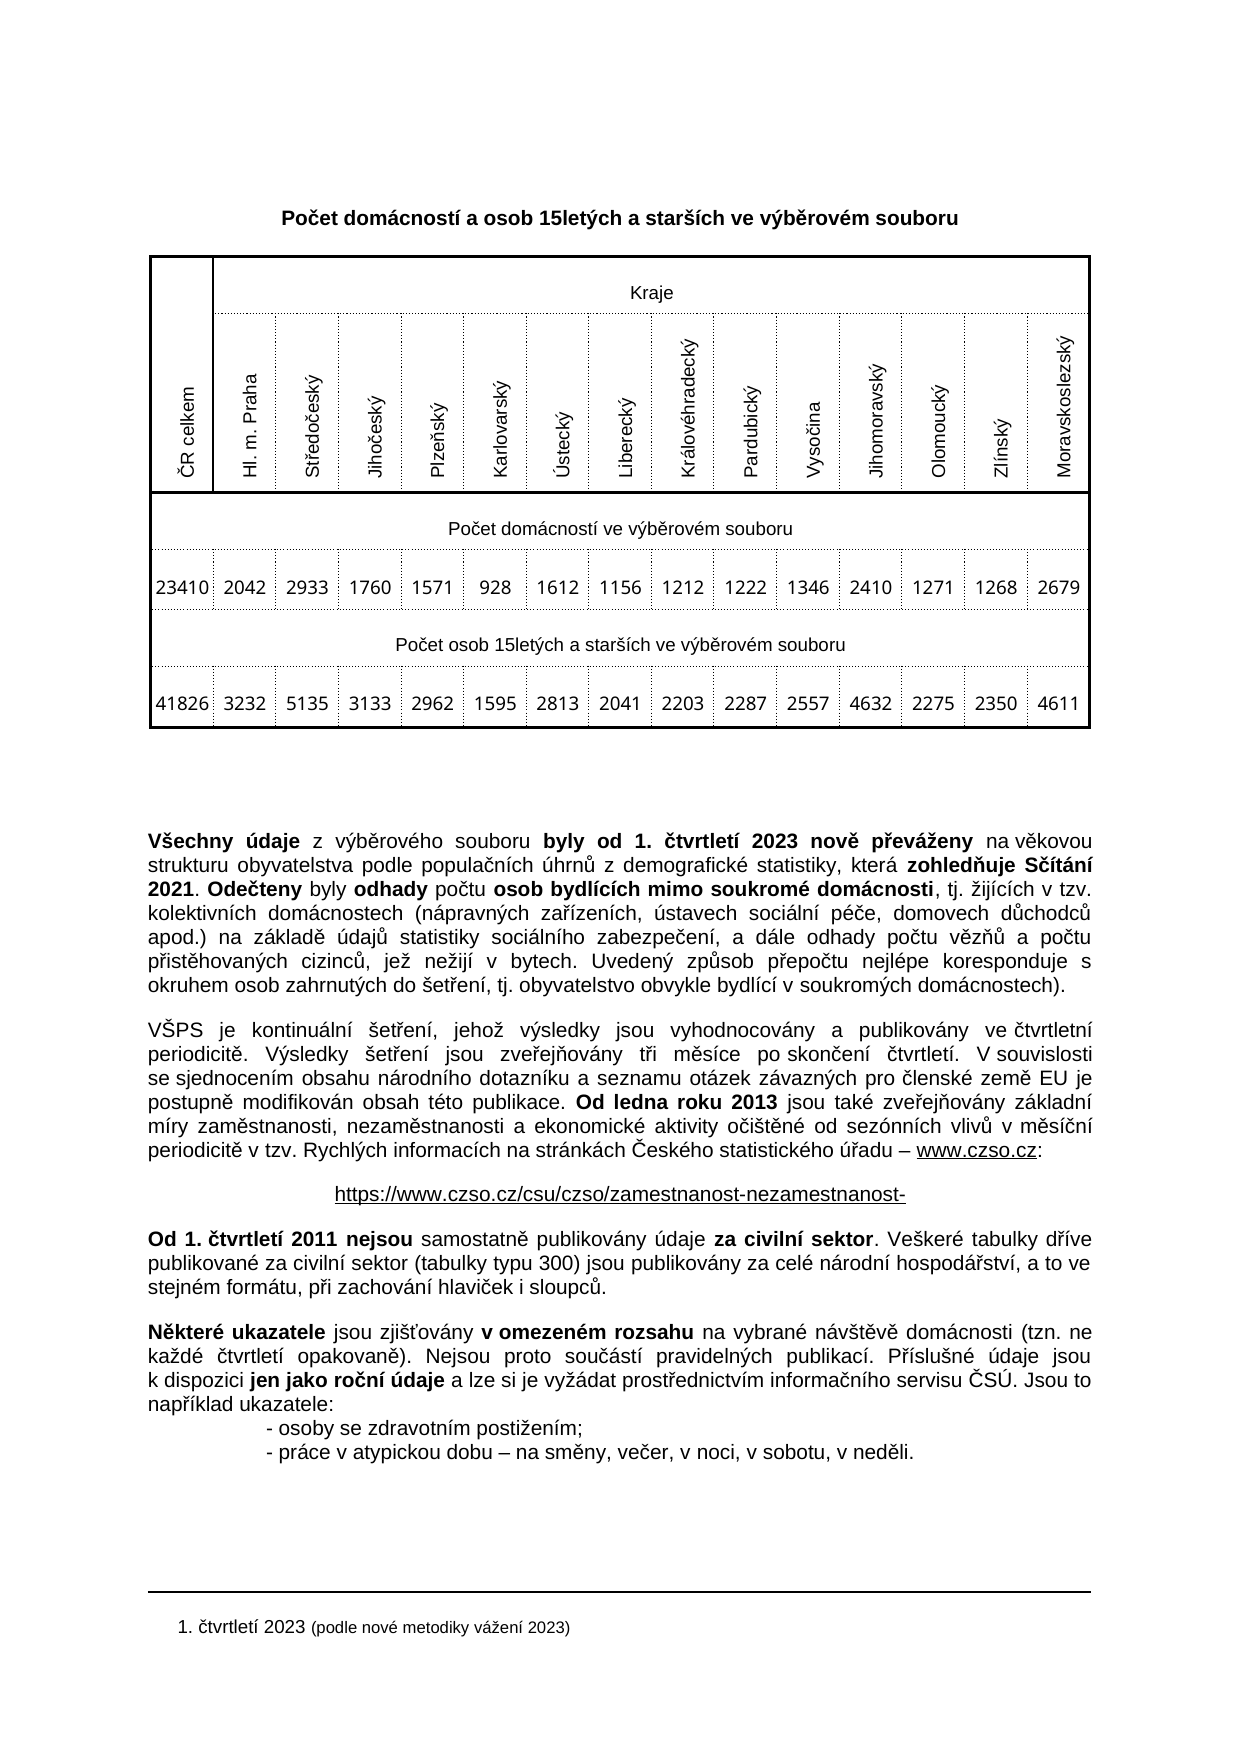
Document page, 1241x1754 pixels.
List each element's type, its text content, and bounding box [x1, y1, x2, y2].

table_cell Olomoucký [902, 313, 964, 491]
table_cell Liberecký [589, 313, 651, 491]
table_cell Počet domácností ve výběrovém souboru [152, 494, 1088, 549]
text - osoby se zdravotním postižením; [266, 1416, 1092, 1439]
table_cell 928 [464, 549, 526, 609]
text Některé ukazatele jsou zjišťovány v omezeném rozsahu na vybrané návštěvě domácnosti (tzn. ne každé čtvrtletí opakovaně). Nejsou proto součástí pravidelných publikací. Příslušné údaje jsou k dispozici jen jako roční údaje a lze si je vyžádat prostřednictvím informačního servisu ČSÚ. Jsou to například ukazatele: [148, 1320, 1092, 1416]
text Od 1. čtvrtletí 2011 nejsou samostatně publikovány údaje za civilní sektor. Veškeré tabulky dříve publikované za civilní sektor (tabulky typu 300) jsou publikovány za celé národní hospodářství, a to ve stejném formátu, při zachování hlaviček i sloupců. [148, 1227, 1092, 1299]
table_cell 1760 [338, 549, 401, 609]
table_cell 2287 [714, 666, 777, 726]
table_cell 5135 [276, 666, 338, 726]
table_cell 1212 [651, 549, 714, 609]
table_cell Vysočina [777, 313, 839, 491]
text https://www.czso.cz/csu/czso/zamestnanost-nezamestnanost- [148, 1182, 1092, 1206]
table_cell 2813 [526, 666, 589, 726]
table_cell Moravskoslezský [1027, 313, 1088, 491]
table_cell 2203 [651, 666, 714, 726]
table_cell 2042 [213, 549, 276, 609]
table_cell 23410 [152, 549, 213, 609]
table_cell 2410 [839, 549, 902, 609]
table_cell 2350 [964, 666, 1027, 726]
table_cell Hl. m. Praha [214, 313, 276, 491]
table_cell 2041 [589, 666, 651, 726]
table_cell Jihomoravský [839, 313, 902, 491]
table_cell 1271 [902, 549, 964, 609]
table_cell 3232 [213, 666, 276, 726]
table_cell Ústecký [526, 313, 589, 491]
table_cell 2679 [1027, 549, 1088, 609]
table_header [152, 258, 212, 313]
table_cell 1156 [589, 549, 651, 609]
table_cell Pardubický [714, 313, 777, 491]
table_cell 1612 [526, 549, 589, 609]
table_cell Středočeský [276, 313, 338, 491]
table_cell 2275 [902, 666, 964, 726]
text Všechny údaje z výběrového souboru byly od 1. čtvrtletí 2023 nově převáženy na věkovou strukturu obyvatelstva podle populačních úhrnů z demografické statistiky, která zohledňuje Sčítání 2021. Odečteny byly odhady počtu osob bydlících mimo soukromé domácnosti, tj. žijících v tzv. kolektivních domácnostech (nápravných zařízeních, ústavech sociální péče, domovech důchodců apod.) na základě údajů statistiky sociálního zabezpečení, a dále odhady počtu vězňů a počtu přistěhovaných cizinců, jež nežijí v bytech. Uvedený způsob přepočtu nejlépe koresponduje s okruhem osob zahrnutých do šetření, tj. obyvatelstvo obvykle bydlící v soukromých domácnostech). [148, 829, 1092, 997]
table_cell 4611 [1027, 666, 1088, 726]
table_cell 2933 [276, 549, 338, 609]
table_cell 1222 [714, 549, 777, 609]
table_cell 1571 [401, 549, 463, 609]
table_cell 1268 [964, 549, 1027, 609]
table_cell 41826 [152, 666, 213, 726]
table_cell 3133 [338, 666, 401, 726]
table_cell 1346 [777, 549, 839, 609]
table_cell ČR celkem [152, 313, 212, 491]
table_cell Královéhradecký [651, 313, 714, 491]
table_cell 2557 [777, 666, 839, 726]
table_cell Jihočeský [338, 313, 401, 491]
subtitle Počet domácností a osob 15letých a starších ve výběrovém souboru [148, 206, 1092, 230]
table_cell 2962 [401, 666, 463, 726]
text - práce v atypickou dobu – na směny, večer, v noci, v sobotu, v neděli. [266, 1439, 1092, 1463]
table_cell Plzeňský [401, 313, 463, 491]
table_cell Karlovarský [464, 313, 526, 491]
table_cell Počet osob 15letých a starších ve výběrovém souboru [152, 609, 1088, 666]
table_cell Zlínský [964, 313, 1027, 491]
table_header Kraje [214, 258, 1088, 313]
table_cell 4632 [839, 666, 902, 726]
text VŠPS je kontinuální šetření, jehož výsledky jsou vyhodnocovány a publikovány ve čtvrtletní periodicitě. Výsledky šetření jsou zveřejňovány tři měsíce po skončení čtvrtletí. V souvislosti se sjednocením obsahu národního dotazníku a seznamu otázek závazných pro členské země EU je postupně modifikován obsah této publikace. Od ledna roku 2013 jsou také zveřejňovány základní míry zaměstnanosti, nezaměstnanosti a ekonomické aktivity očištěné od sezónních vlivů v měsíční periodicitě v tzv. Rychlých informacích na stránkách Českého statistického úřadu – www.czso.cz: [148, 1018, 1092, 1161]
table_cell 1595 [464, 666, 526, 726]
